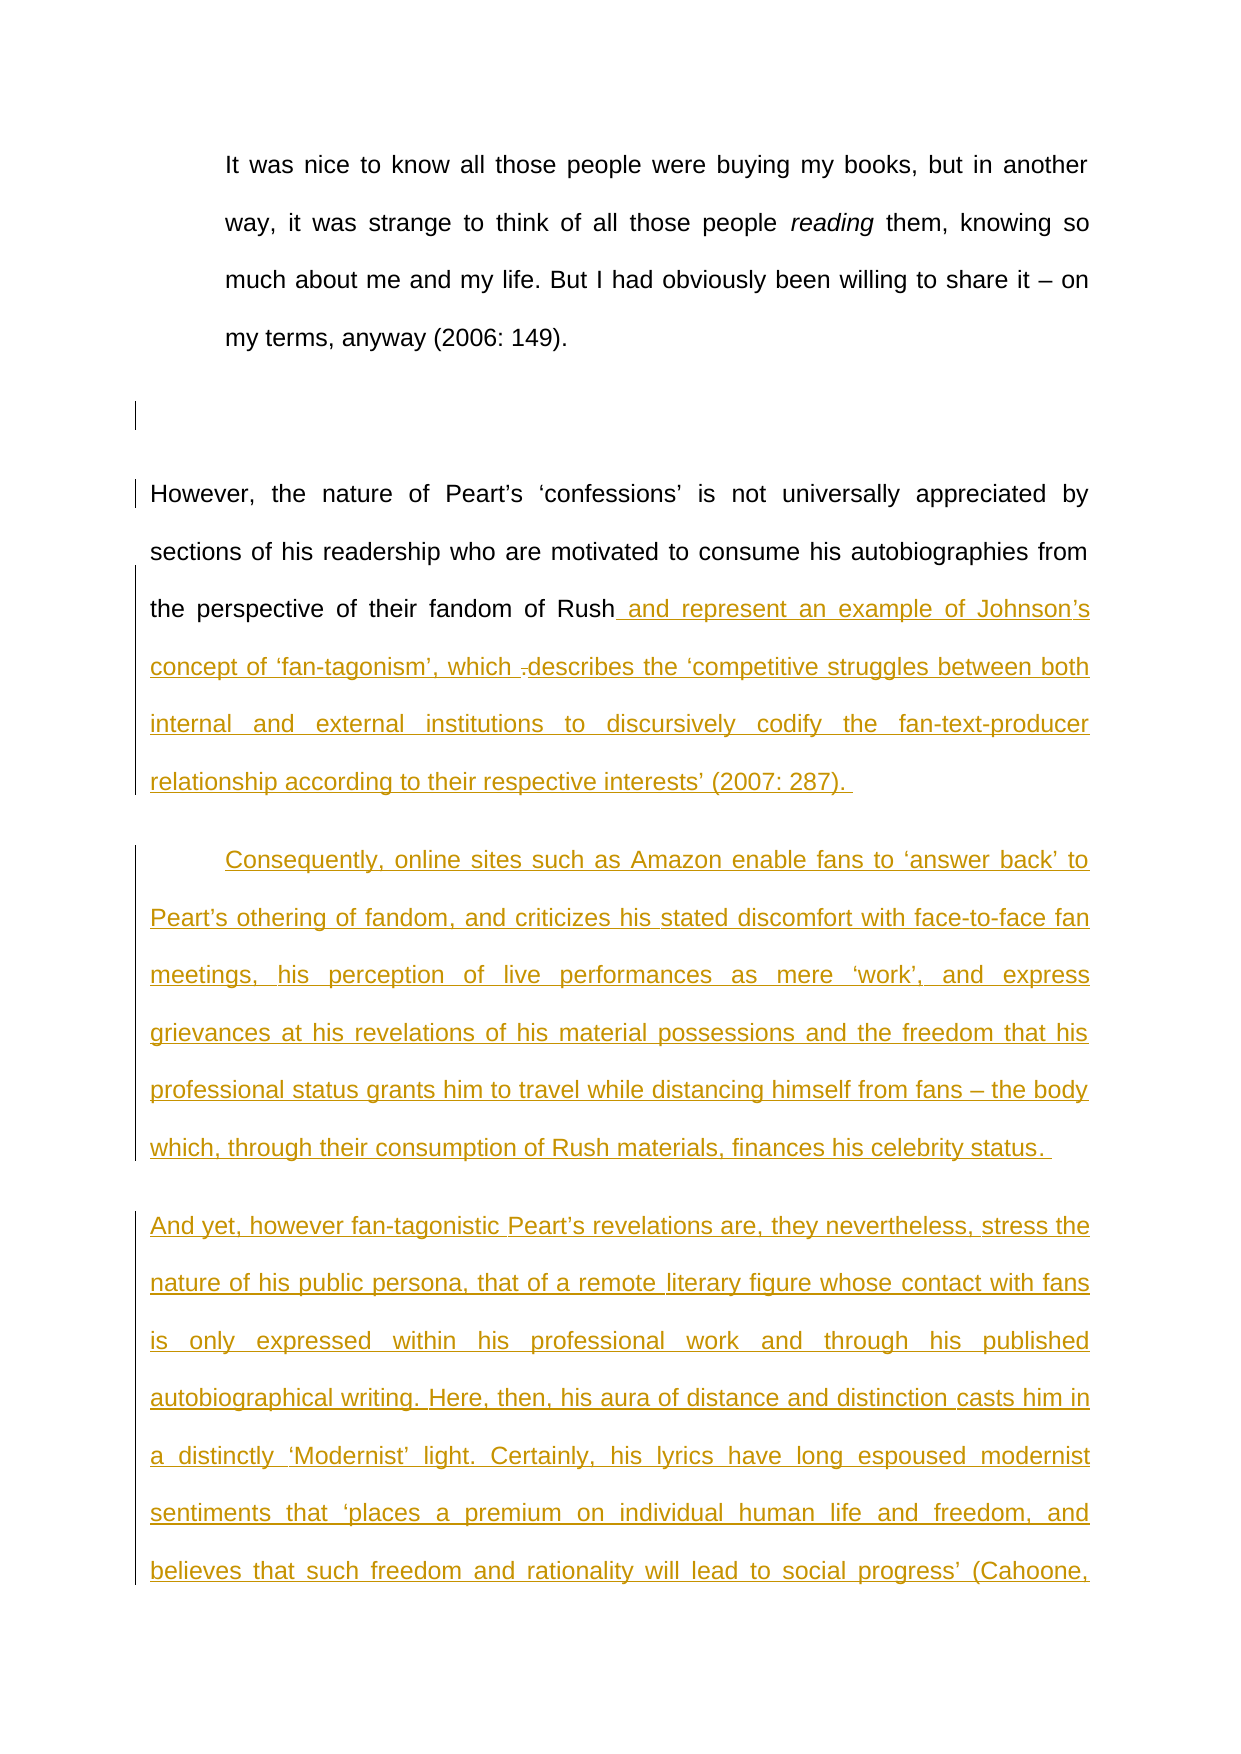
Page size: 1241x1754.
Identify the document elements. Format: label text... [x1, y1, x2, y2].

text However, the nature of Peart’s ‘confessions’ is not universally appreciated by sections of his readership who are motivated to consume his autobiographies from the perspective of their fandom of Rush [150, 735, 1090, 795]
text It was nice to know all those people were buying my books, but in another way, it was strange to think of all those people reading them, knowing so much about me and my life. But I had obviously been willing to share it – on my terms, anyway (2006: 149). [225, 150, 1090, 351]
text However, the nature of Peart’s ‘confessions’ is not universally appreciated by sections of his readership who are motivated to consume his autobiographies from the perspective of their fandom of Rush [150, 479, 1090, 734]
